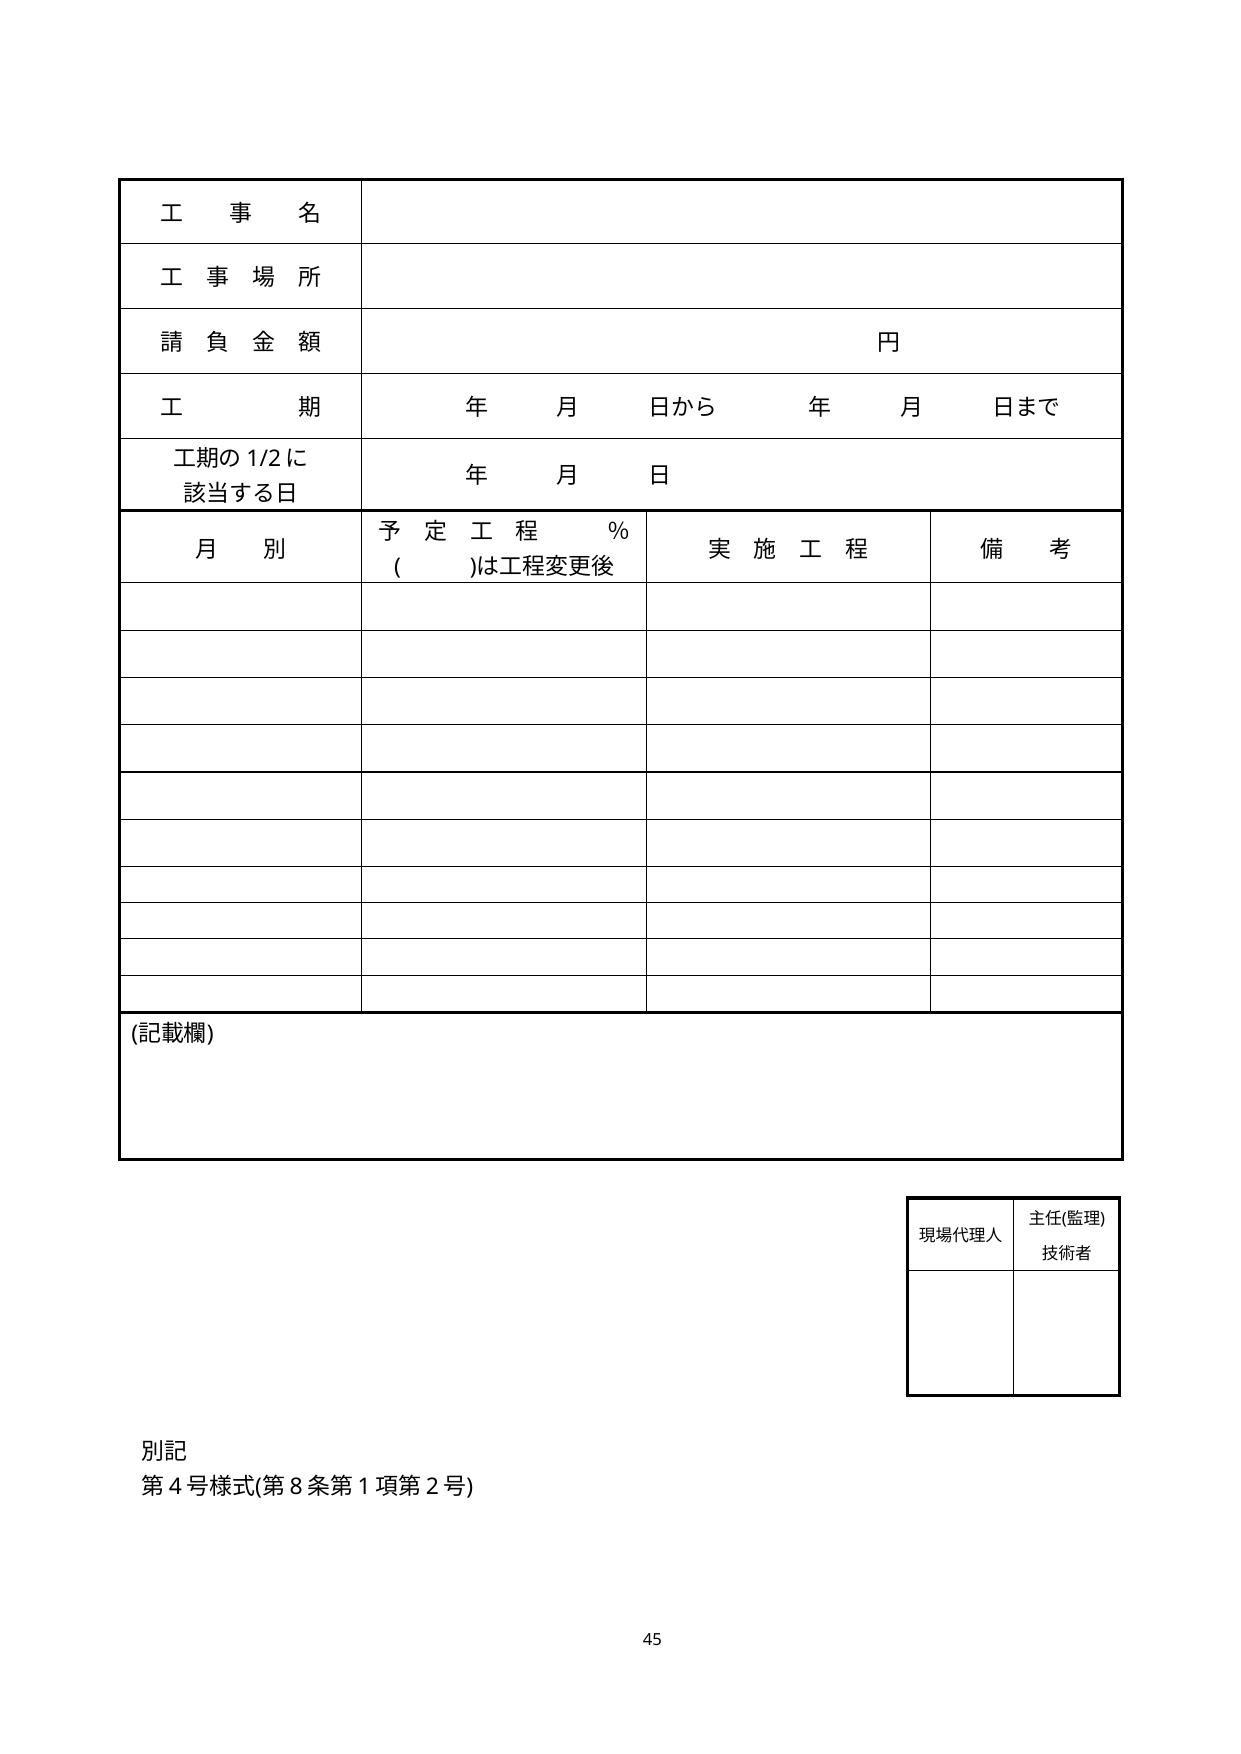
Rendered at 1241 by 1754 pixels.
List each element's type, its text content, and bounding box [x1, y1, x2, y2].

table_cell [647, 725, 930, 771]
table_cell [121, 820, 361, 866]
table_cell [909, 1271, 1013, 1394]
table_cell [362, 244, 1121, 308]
text 別記 [118, 1432, 1122, 1467]
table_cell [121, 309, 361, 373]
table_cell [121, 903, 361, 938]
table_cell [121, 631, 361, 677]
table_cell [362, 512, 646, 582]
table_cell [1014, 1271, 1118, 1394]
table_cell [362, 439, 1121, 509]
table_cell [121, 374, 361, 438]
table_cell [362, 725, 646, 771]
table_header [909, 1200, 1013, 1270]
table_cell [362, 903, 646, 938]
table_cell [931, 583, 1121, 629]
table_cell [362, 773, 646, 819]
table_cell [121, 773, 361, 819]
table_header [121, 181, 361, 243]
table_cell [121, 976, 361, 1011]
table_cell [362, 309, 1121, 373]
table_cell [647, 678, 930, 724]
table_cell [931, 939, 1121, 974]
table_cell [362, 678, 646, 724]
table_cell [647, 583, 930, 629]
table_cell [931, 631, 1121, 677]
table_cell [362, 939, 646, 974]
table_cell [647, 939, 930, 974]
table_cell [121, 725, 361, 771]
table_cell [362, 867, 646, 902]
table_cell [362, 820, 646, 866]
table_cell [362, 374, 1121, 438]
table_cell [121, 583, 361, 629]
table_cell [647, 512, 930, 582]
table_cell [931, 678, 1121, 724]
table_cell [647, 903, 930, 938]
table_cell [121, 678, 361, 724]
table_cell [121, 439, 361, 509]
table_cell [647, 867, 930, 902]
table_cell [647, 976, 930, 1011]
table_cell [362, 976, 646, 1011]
text 第4号様式(第8条第1項第2号) [118, 1467, 1122, 1502]
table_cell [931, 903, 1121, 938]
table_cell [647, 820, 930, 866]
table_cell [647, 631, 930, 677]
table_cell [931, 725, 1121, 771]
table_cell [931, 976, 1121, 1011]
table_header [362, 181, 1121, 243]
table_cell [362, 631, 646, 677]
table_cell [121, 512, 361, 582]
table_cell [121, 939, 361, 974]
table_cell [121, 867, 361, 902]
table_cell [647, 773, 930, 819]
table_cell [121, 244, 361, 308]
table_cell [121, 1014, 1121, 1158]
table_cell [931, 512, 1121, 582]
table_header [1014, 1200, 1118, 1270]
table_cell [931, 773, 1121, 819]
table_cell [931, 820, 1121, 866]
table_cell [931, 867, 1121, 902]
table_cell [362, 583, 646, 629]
